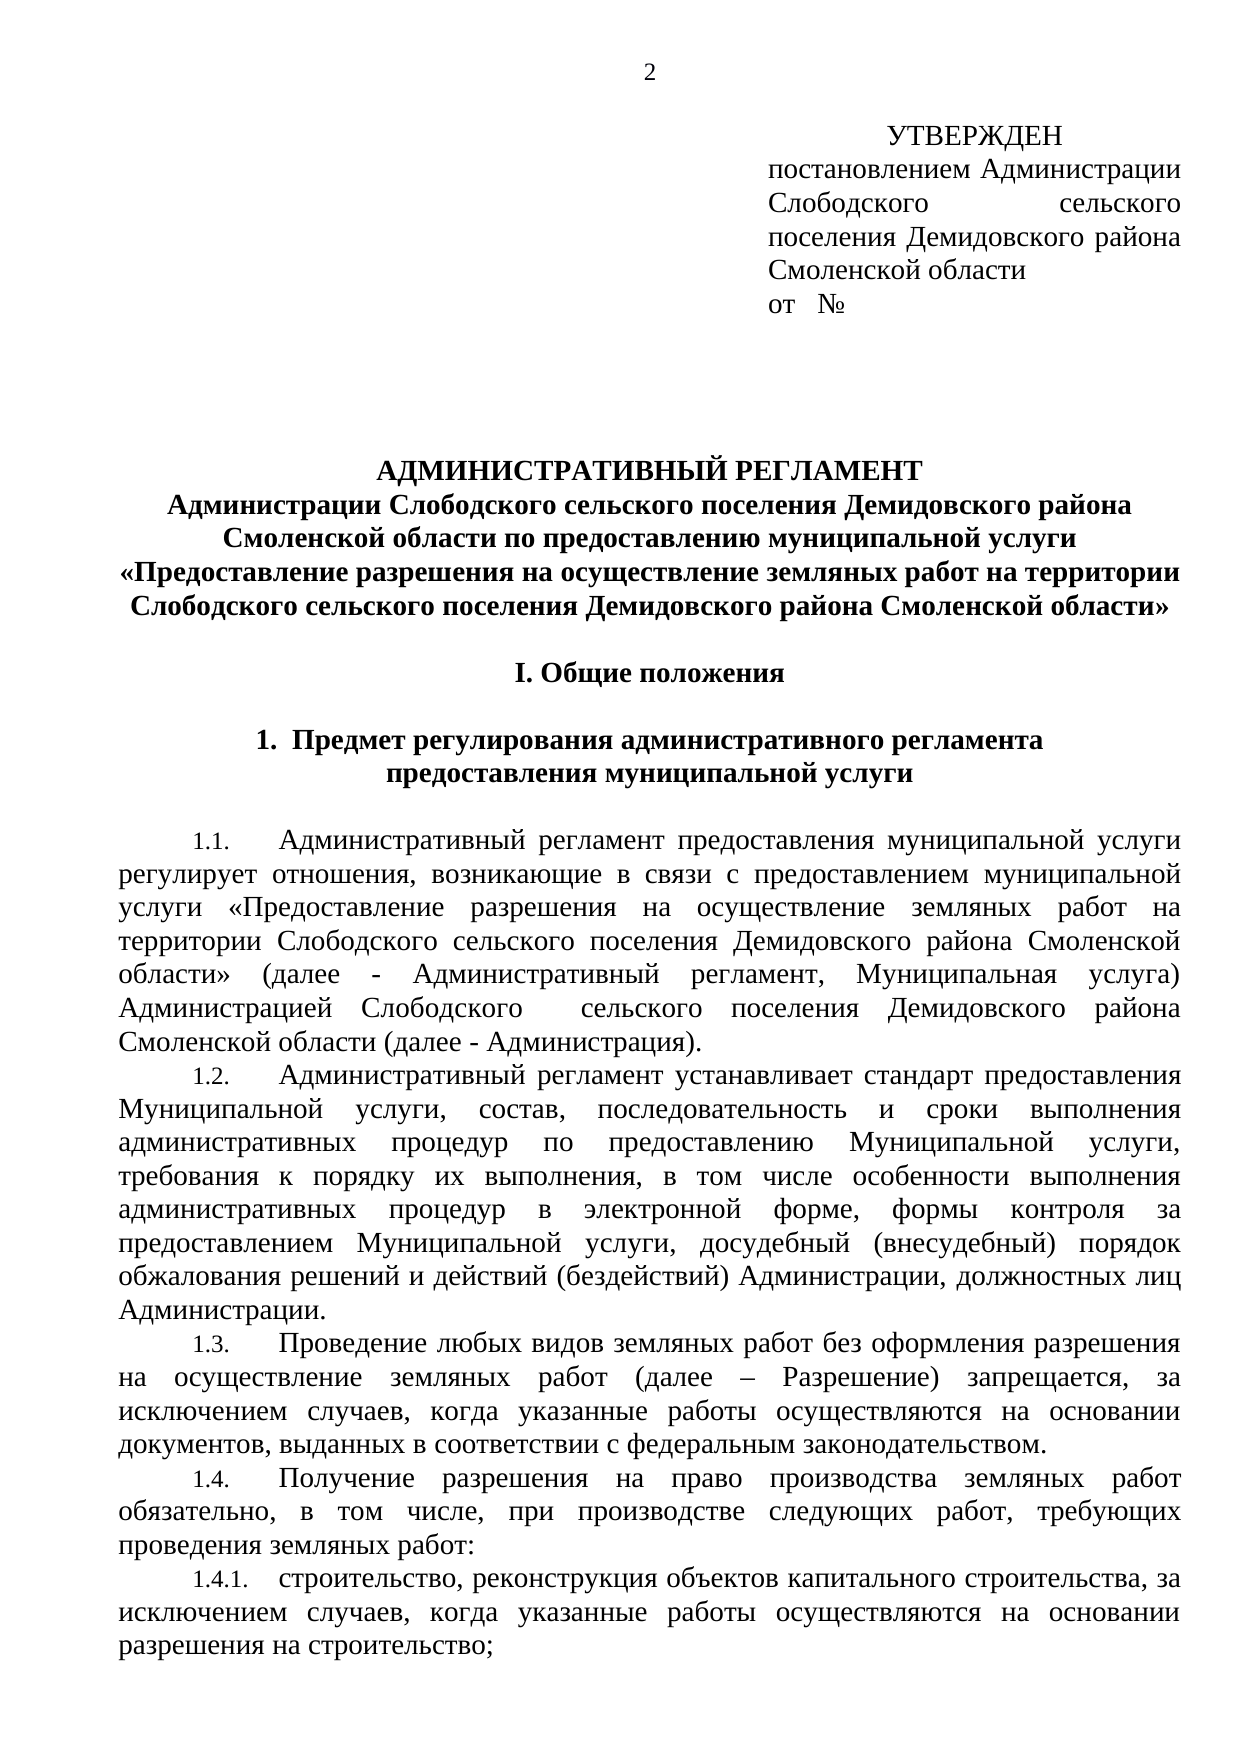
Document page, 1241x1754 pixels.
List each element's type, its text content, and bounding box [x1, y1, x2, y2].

text предоставления муниципальной услуги [118, 755, 1181, 789]
text АДМИНИСТРАТИВНЫЙ РЕГЛАМЕНТ [118, 453, 1181, 487]
text постановлением Администрации Слободского сельского поселения Демидовского района Смоленской области [768, 152, 1181, 286]
list строительство, реконструкция объектов капитального строительства, за исключением случаев, когда указанные работы осуществляются на основании разрешения на строительство; [118, 1560, 1181, 1661]
list Административный регламент предоставления муниципальной услуги регулирует отношения, возникающие в связи с предоставлением муниципальной услуги «Предоставление разрешения на осуществление земляных работ на территории Слободского сельского поселения Демидовского района Смоленской области» (далее - Административный регламент, Муниципальная услуга) Администрацией Слободского сельского поселения Демидовского района Смоленской области (далее - Администрация). [118, 822, 1181, 1057]
text Администрации Слободского сельского поселения Демидовского района Смоленской области по предоставлению муниципальной услуги «Предоставление разрешения на осуществление земляных работ на территории Слободского сельского поселения Демидовского района Смоленской области» [118, 487, 1181, 621]
list Административный регламент устанавливает стандарт предоставления Муниципальной услуги, состав, последовательность и сроки выполнения административных процедур по предоставлению Муниципальной услуги, требования к порядку их выполнения, в том числе особенности выполнения административных процедур в электронной форме, формы контроля за предоставлением Муниципальной услуги, досудебный (внесудебный) порядок обжалования решений и действий (бездействий) Администрации, должностных лиц Администрации. [118, 1057, 1181, 1326]
text от № [768, 286, 1181, 319]
text I. Общие положения [118, 655, 1181, 688]
list Получение разрешения на право производства земляных работ обязательно, в том числе, при производстве следующих работ, требующих проведения земляных работ: [118, 1460, 1181, 1560]
list Проведение любых видов земляных работ без оформления разрешения на осуществление земляных работ (далее – Разрешение) запрещается, за исключением случаев, когда указанные работы осуществляются на основании документов, выданных в соответствии с федеральным законодательством. [118, 1326, 1181, 1460]
text УТВЕРЖДЕН [768, 118, 1181, 152]
text 1. Предмет регулирования административного регламента [118, 722, 1181, 755]
